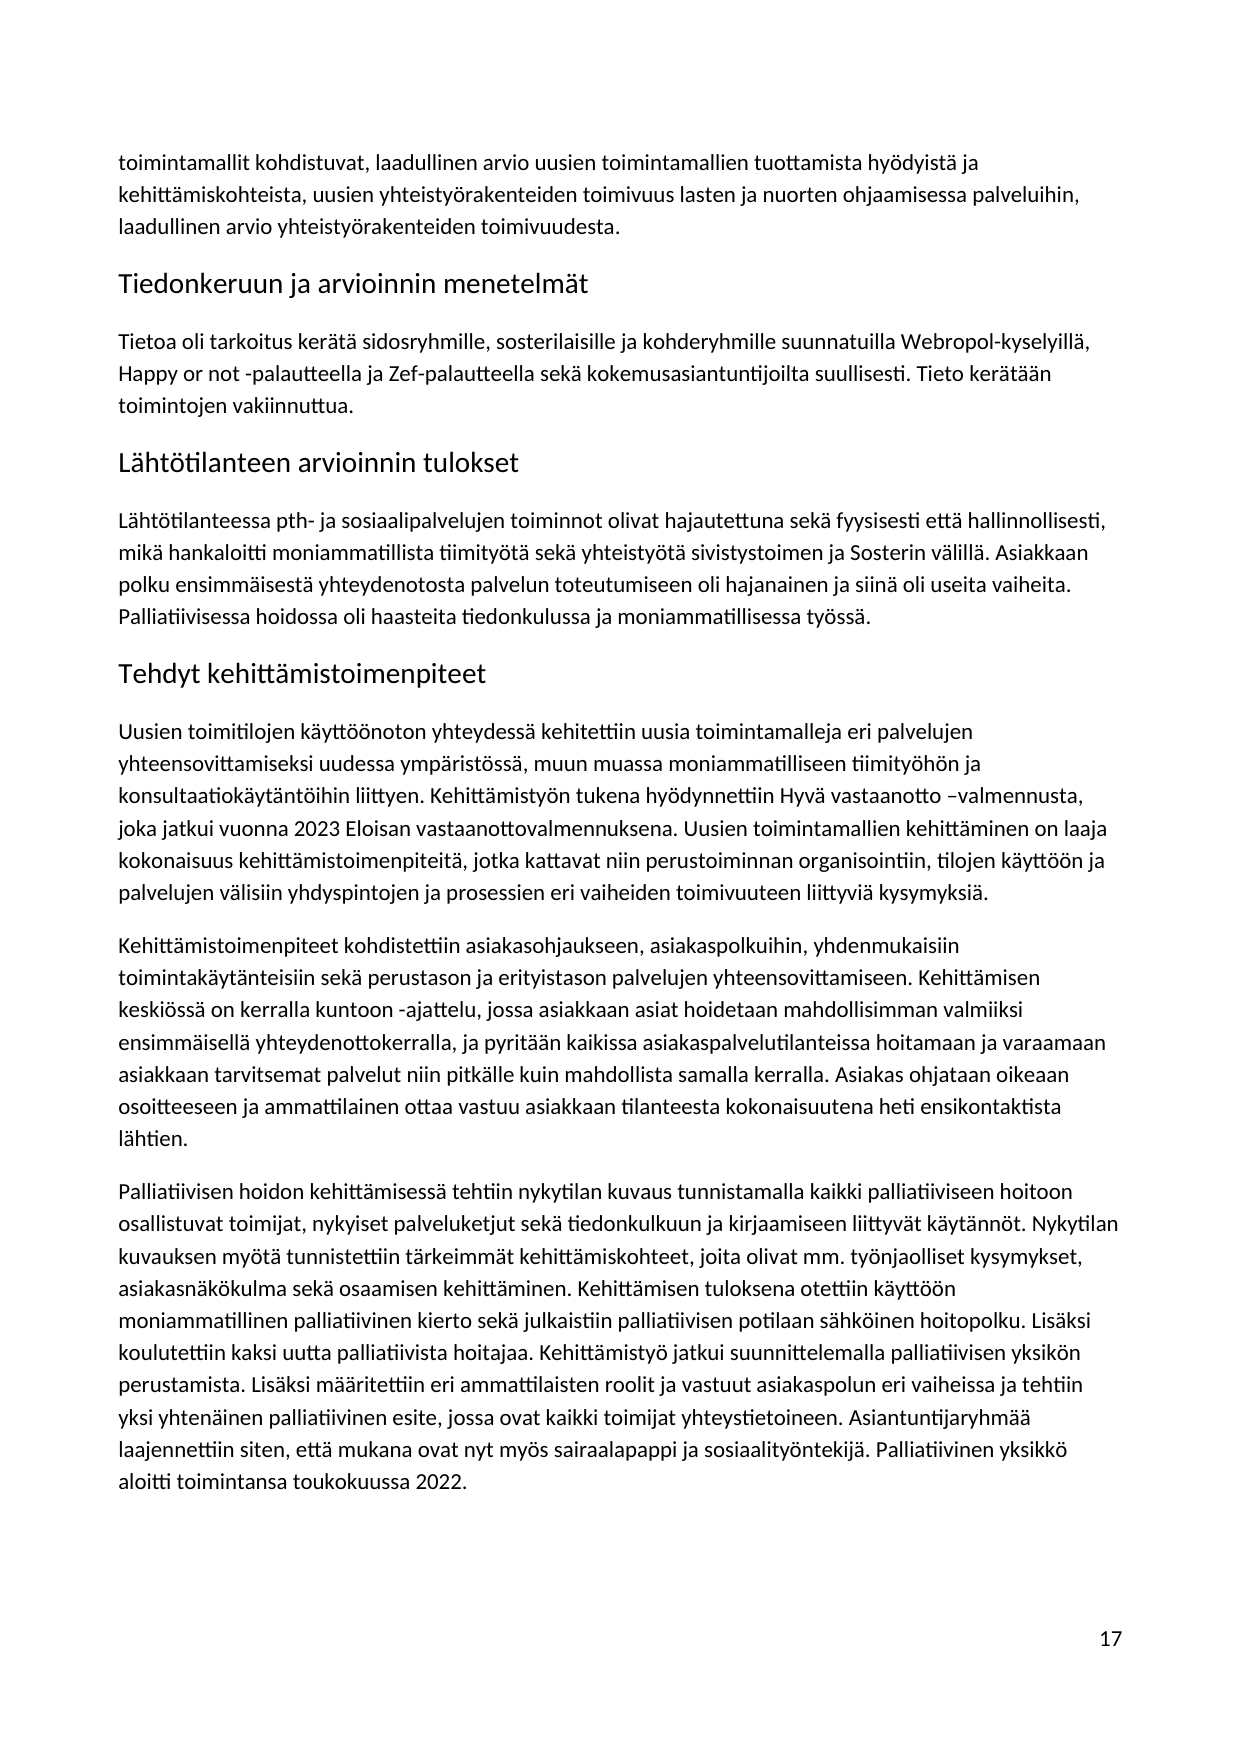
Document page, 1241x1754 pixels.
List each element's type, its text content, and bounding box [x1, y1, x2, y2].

text Palliatiivisen hoidon kehittämisessä tehtiin nykytilan kuvaus tunnistamalla kaikki palliatiiviseen hoitoon osallistuvat toimijat, nykyiset palveluketjut sekä tiedonkulkuun ja kirjaamiseen liittyvät käytännöt. Nykytilan kuvauksen myötä tunnistettiin tärkeimmät kehittämiskohteet, joita olivat mm. työnjaolliset kysymykset, asiakasnäkökulma sekä osaamisen kehittäminen. Kehittämisen tuloksena otettiin käyttöön moniammatillinen palliatiivinen kierto sekä julkaistiin palliatiivisen potilaan sähköinen hoitopolku. Lisäksi koulutettiin kaksi uutta palliatiivista hoitajaa. Kehittämistyö jatkui suunnittelemalla palliatiivisen yksikön perustamista. Lisäksi määritettiin eri ammattilaisten roolit ja vastuut asiakaspolun eri vaiheissa ja tehtiin yksi yhtenäinen palliatiivinen esite, jossa ovat kaikki toimijat yhteystietoineen. Asiantuntijaryhmää laajennettiin siten, että mukana ovat nyt myös sairaalapappi ja sosiaalityöntekijä. Palliatiivinen yksikkö aloitti toimintansa toukokuussa 2022. [118, 1177, 1122, 1495]
text Kehittämistoimenpiteet kohdistettiin asiakasohjaukseen, asiakaspolkuihin, yhdenmukaisiin toimintakäytänteisiin sekä perustason ja erityistason palvelujen yhteensovittamiseen. Kehittämisen keskiössä on kerralla kuntoon -ajattelu, jossa asiakkaan asiat hoidetaan mahdollisimman valmiiksi ensimmäisellä yhteydenottokerralla, ja pyritään kaikissa asiakaspalvelutilanteissa hoitamaan ja varaamaan asiakkaan tarvitsemat palvelut niin pitkälle kuin mahdollista samalla kerralla. Asiakas ohjataan oikeaan osoitteeseen ja ammattilainen ottaa vastuu asiakkaan tilanteesta kokonaisuutena heti ensikontaktista lähtien. [118, 931, 1122, 1152]
text Lähtötilanteen arvioinnin tulokset [118, 444, 1122, 480]
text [118, 148, 1122, 240]
text Tehdyt kehittämistoimenpiteet [118, 656, 1122, 691]
text Uusien toimitilojen käyttöönoton yhteydessä kehitettiin uusia toimintamalleja eri palvelujen yhteensovittamiseksi uudessa ympäristössä, muun muassa moniammatilliseen tiimityöhön ja konsultaatiokäytäntöihin liittyen. Kehittämistyön tukena hyödynnettiin Hyvä vastaanotto –valmennusta, joka jatkui vuonna 2023 Eloisan vastaanottovalmennuksena. Uusien toimintamallien kehittäminen on laaja kokonaisuus kehittämistoimenpiteitä, jotka kattavat niin perustoiminnan organisointiin, tilojen käyttöön ja palvelujen välisiin yhdyspintojen ja prosessien eri vaiheiden toimivuuteen liittyviä kysymyksiä. [118, 717, 1122, 906]
text Tiedonkeruun ja arvioinnin menetelmät [118, 265, 1122, 301]
text Lähtötilanteessa pth- ja sosiaalipalvelujen toiminnot olivat hajautettuna sekä fyysisesti että hallinnollisesti, mikä hankaloitti moniammatillista tiimityötä sekä yhteistyötä sivistystoimen ja Sosterin välillä. Asiakkaan polku ensimmäisestä yhteydenotosta palvelun toteutumiseen oli hajanainen ja siinä oli useita vaiheita. Palliatiivisessa hoidossa oli haasteita tiedonkulussa ja moniammatillisessa työssä. [118, 506, 1122, 631]
text Tietoa oli tarkoitus kerätä sidosryhmille, sosterilaisille ja kohderyhmille suunnatuilla Webropol-kyselyillä, Happy or not -palautteella ja Zef-palautteella sekä kokemusasiantuntijoilta suullisesti. Tieto kerätään toimintojen vakiinnuttua. [118, 327, 1122, 419]
